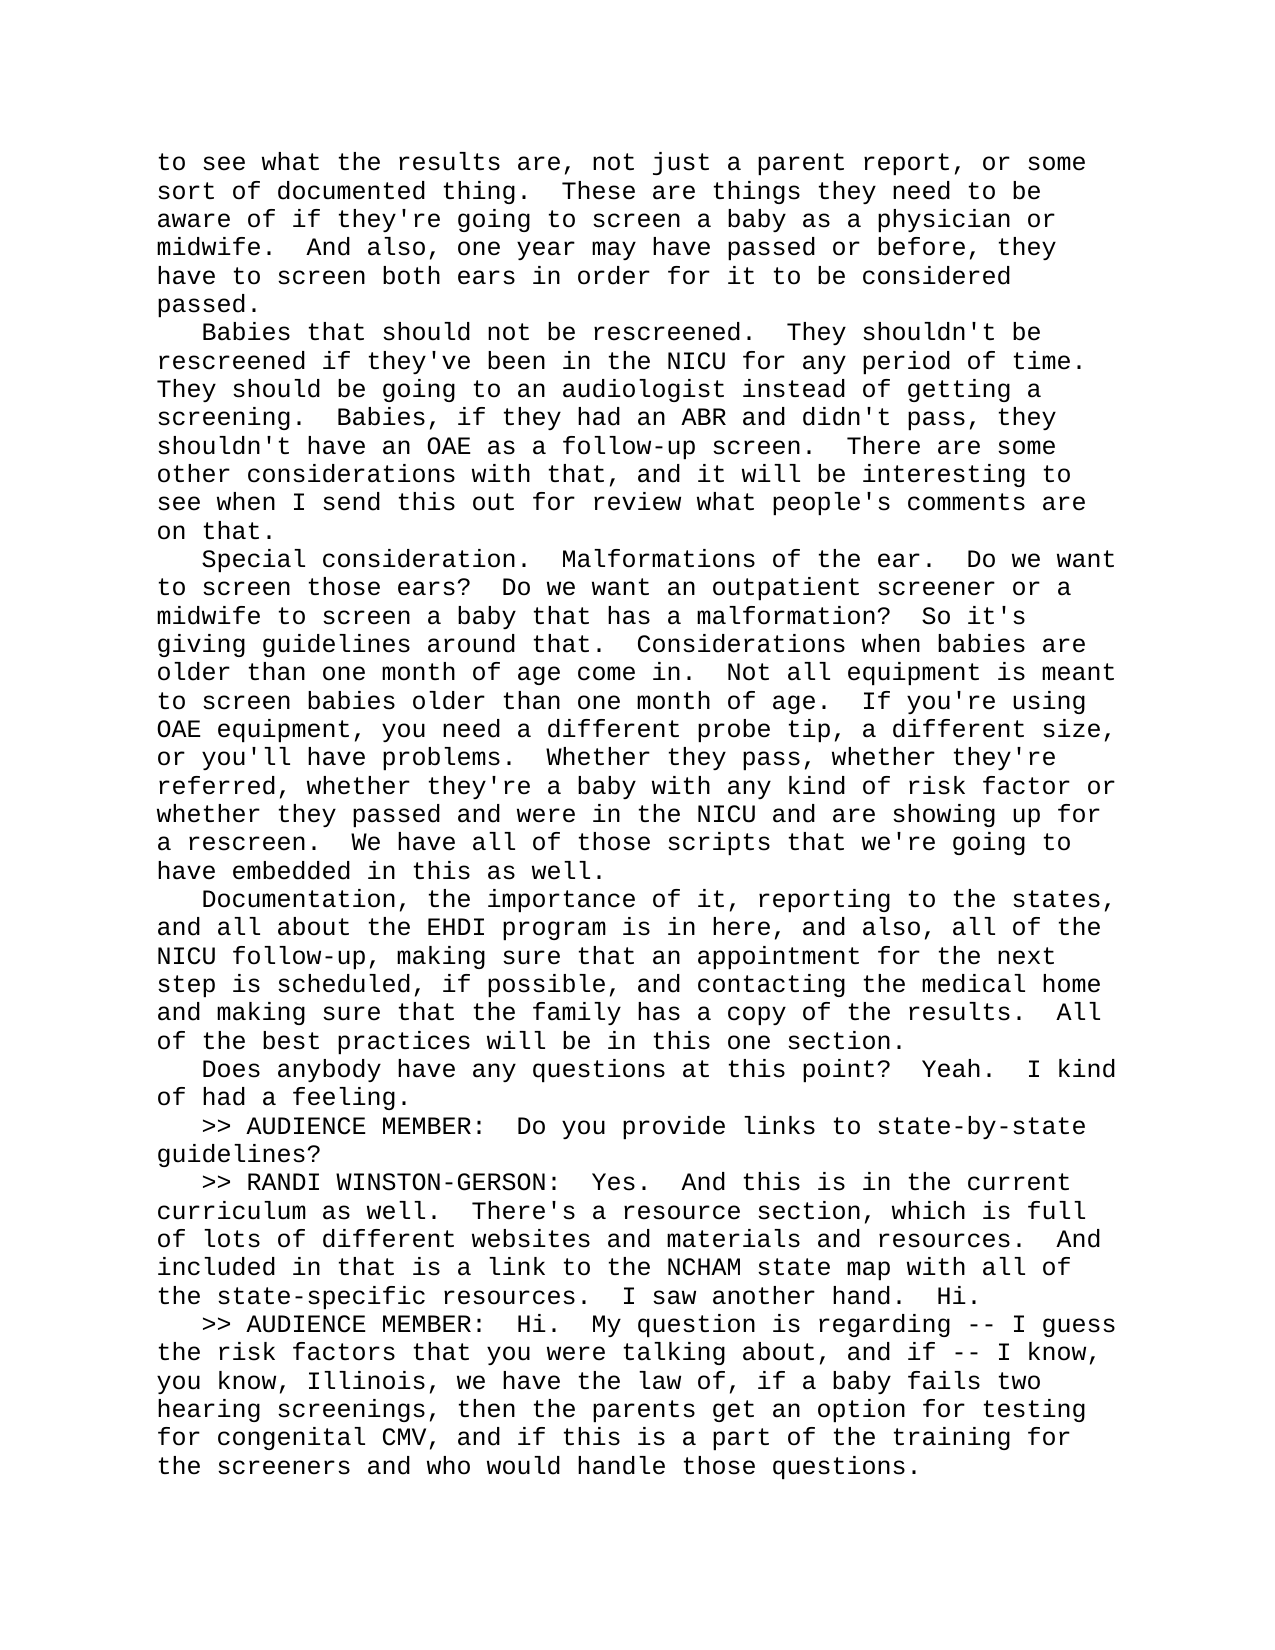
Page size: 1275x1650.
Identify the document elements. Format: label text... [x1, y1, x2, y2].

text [156, 150, 1118, 320]
text Does anybody have any questions at this point? Yeah. I kind of had a feeling. [156, 1057, 1118, 1113]
text >> RANDI WINSTON-GERSON: Yes. And this is in the current curriculum as well. There's a resource section, which is full of lots of different websites and materials and resources. And included in that is a link to the NCHAM state map with all of the state-specific resources. I saw another hand. Hi. [156, 1170, 1118, 1312]
text >> AUDIENCE MEMBER: Hi. My question is regarding -- I guess the risk factors that you were talking about, and if -- I know, you know, Illinois, we have the law of, if a baby fails two hearing screenings, then the parents get an option for testing for congenital CMV, and if this is a part of the training for the screeners and who would handle those questions. [156, 1312, 1118, 1482]
text >> AUDIENCE MEMBER: Do you provide links to state-by-state guidelines? [156, 1113, 1118, 1170]
text Special consideration. Malformations of the ear. Do we want to screen those ears? Do we want an outpatient screener or a midwife to screen a baby that has a malformation? So it's giving guidelines around that. Considerations when babies are older than one month of age come in. Not all equipment is meant to screen babies older than one month of age. If you're using OAE equipment, you need a different probe tip, a different size, or you'll have problems. Whether they pass, whether they're referred, whether they're a baby with any kind of risk factor or whether they passed and were in the NICU and are showing up for a rescreen. We have all of those scripts that we're going to have embedded in this as well. [156, 547, 1118, 887]
text Babies that should not be rescreened. They shouldn't be rescreened if they've been in the NICU for any period of time. They should be going to an audiologist instead of getting a screening. Babies, if they had an ABR and didn't pass, they shouldn't have an OAE as a follow-up screen. There are some other considerations with that, and it will be interesting to see when I send this out for review what people's comments are on that. [156, 320, 1118, 547]
text Documentation, the importance of it, reporting to the states, and all about the EHDI program is in here, and also, all of the NICU follow-up, making sure that an appointment for the next step is scheduled, if possible, and contacting the medical home and making sure that the family has a copy of the results. All of the best practices will be in this one section. [156, 887, 1118, 1057]
